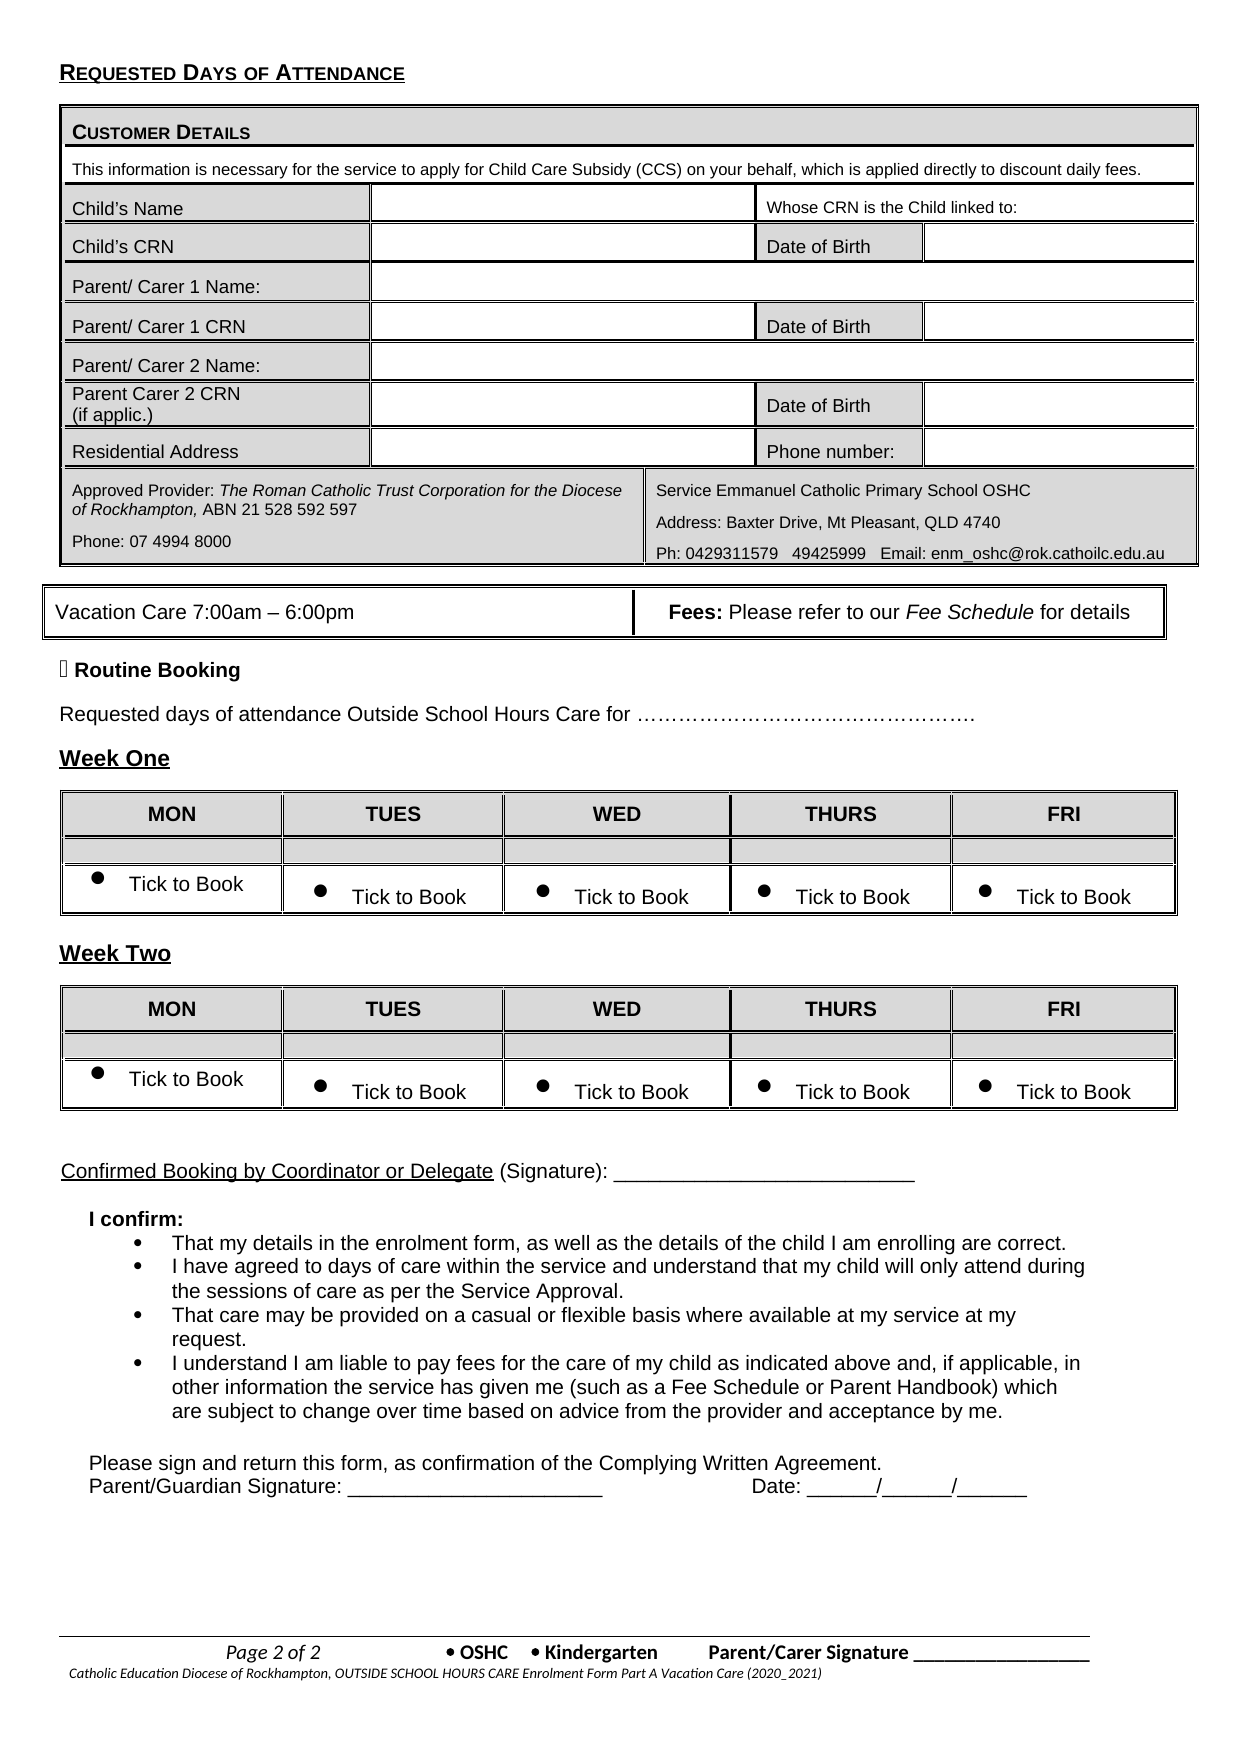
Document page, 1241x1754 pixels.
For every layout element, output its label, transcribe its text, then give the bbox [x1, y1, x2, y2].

table_header Vacation Care 7:00am – 6:00pm [45, 588, 633, 636]
table_cell Parent/ Carer 1 Name: [62, 260, 369, 300]
table_header THURS [730, 793, 952, 835]
table_cell [372, 303, 754, 339]
text Please sign and return this form, as confirmation of the Complying Written Agreement. [89, 1450, 1090, 1474]
table_cell Tick to Book [730, 1061, 952, 1107]
table_cell Child’s CRN [62, 220, 369, 260]
table_cell [732, 1034, 950, 1057]
table_cell Tick to Book [504, 1061, 730, 1107]
table_cell Parent Carer 2 CRN (if applic.) [62, 379, 369, 425]
table_cell [372, 339, 1196, 379]
table_cell Tick to Book [63, 1058, 282, 1107]
table_cell Parent/ Carer 2 Name: [62, 339, 369, 379]
text Parent/Guardian Signature: ______________________ Date: ______/______/______ [89, 1474, 1090, 1498]
table_cell This information is necessary for the service to apply for Child Care Subsidy (CCS) on your behalf, which is applied directly to discount daily fees. [62, 144, 1196, 182]
table_cell Whose CRN is the Child linked to: [757, 182, 1196, 220]
table_header Customer Details [62, 108, 1196, 144]
table_header MON [63, 793, 282, 835]
table_header THURS [730, 988, 952, 1030]
table_header TUES [283, 793, 504, 835]
table_cell Tick to Book [952, 863, 1175, 912]
table_cell Service Emmanuel Catholic Primary School OSHC Address: Baxter Drive, Mt Pleasant, QLD 4740 Ph: 0429311579 49425999 Email: enm_oshc@rok.cathoilc.edu.au [645, 465, 1196, 563]
table_cell Tick to Book [504, 866, 730, 912]
table_header TUES [283, 988, 504, 1030]
text Week Two [59, 939, 1090, 966]
table_cell [732, 839, 950, 862]
table_cell Tick to Book [283, 1061, 504, 1107]
table_cell Date of Birth [757, 224, 922, 260]
table_cell [953, 835, 1175, 862]
table_cell Approved Provider: The Roman Catholic Trust Corporation for the Diocese of Rockhampton, ABN 21 528 592 597 Phone: 07 4994 8000 [62, 465, 644, 563]
table_cell [953, 1030, 1175, 1057]
table_cell [372, 383, 754, 425]
table_header MON [63, 988, 282, 1030]
table_cell [372, 260, 1196, 300]
table_header WED [504, 986, 730, 1030]
table_cell Tick to Book [63, 863, 282, 912]
table_cell [925, 425, 1196, 465]
list That care may be provided on a casual or flexible basis where available at my service at my request. [134, 1302, 1090, 1350]
table_cell [924, 300, 1197, 339]
table_cell Tick to Book [952, 1058, 1175, 1107]
table_cell [372, 224, 754, 260]
table_cell [505, 1034, 729, 1057]
table_cell [372, 429, 754, 465]
table_cell [372, 185, 754, 220]
table_cell Child’s Name [62, 182, 369, 220]
table_cell Residential Address [62, 425, 369, 465]
table_cell Tick to Book [283, 866, 504, 912]
table_cell [63, 1030, 281, 1057]
table_cell [505, 839, 729, 862]
text Requested days of attendance Outside School Hours Care for …………………………………………. [59, 702, 1090, 726]
table_cell Date of Birth [757, 383, 922, 425]
list I understand I am liable to pay fees for the care of my child as indicated above and, if applicable, in other information the service has given me (such as a Fee Schedule or Parent Handbook) which are subject to change over time based on advice from the provider and acceptance by me. [134, 1350, 1090, 1422]
table_header FRI [952, 988, 1174, 1030]
text I confirm: [89, 1206, 1090, 1230]
text Routine Booking [59, 640, 1090, 683]
list That my details in the enrolment form, as well as the details of the child I am enrolling are correct. [134, 1230, 1090, 1254]
text Requested Days of Attendance [59, 59, 1090, 85]
table_header WED [504, 791, 730, 835]
text Confirmed Booking by Coordinator or Delegate (Signature): __________________________ [61, 1158, 1090, 1182]
table_cell [284, 839, 502, 862]
table_cell [284, 1034, 502, 1057]
table_cell [925, 220, 1196, 260]
table_header Fees: Please refer to our Fee Schedule for details [633, 588, 1163, 636]
table_cell Tick to Book [730, 866, 952, 912]
table_cell [63, 835, 281, 862]
table_header FRI [952, 793, 1174, 835]
list I have agreed to days of care within the service and understand that my child will only attend during the sessions of care as per the Service Approval. [134, 1254, 1090, 1302]
table_cell Parent/ Carer 1 CRN [61, 300, 371, 339]
text Week One [59, 744, 1090, 771]
table_cell [925, 379, 1196, 425]
table_cell Phone number: [757, 429, 922, 465]
table_cell Date of Birth [757, 303, 922, 339]
